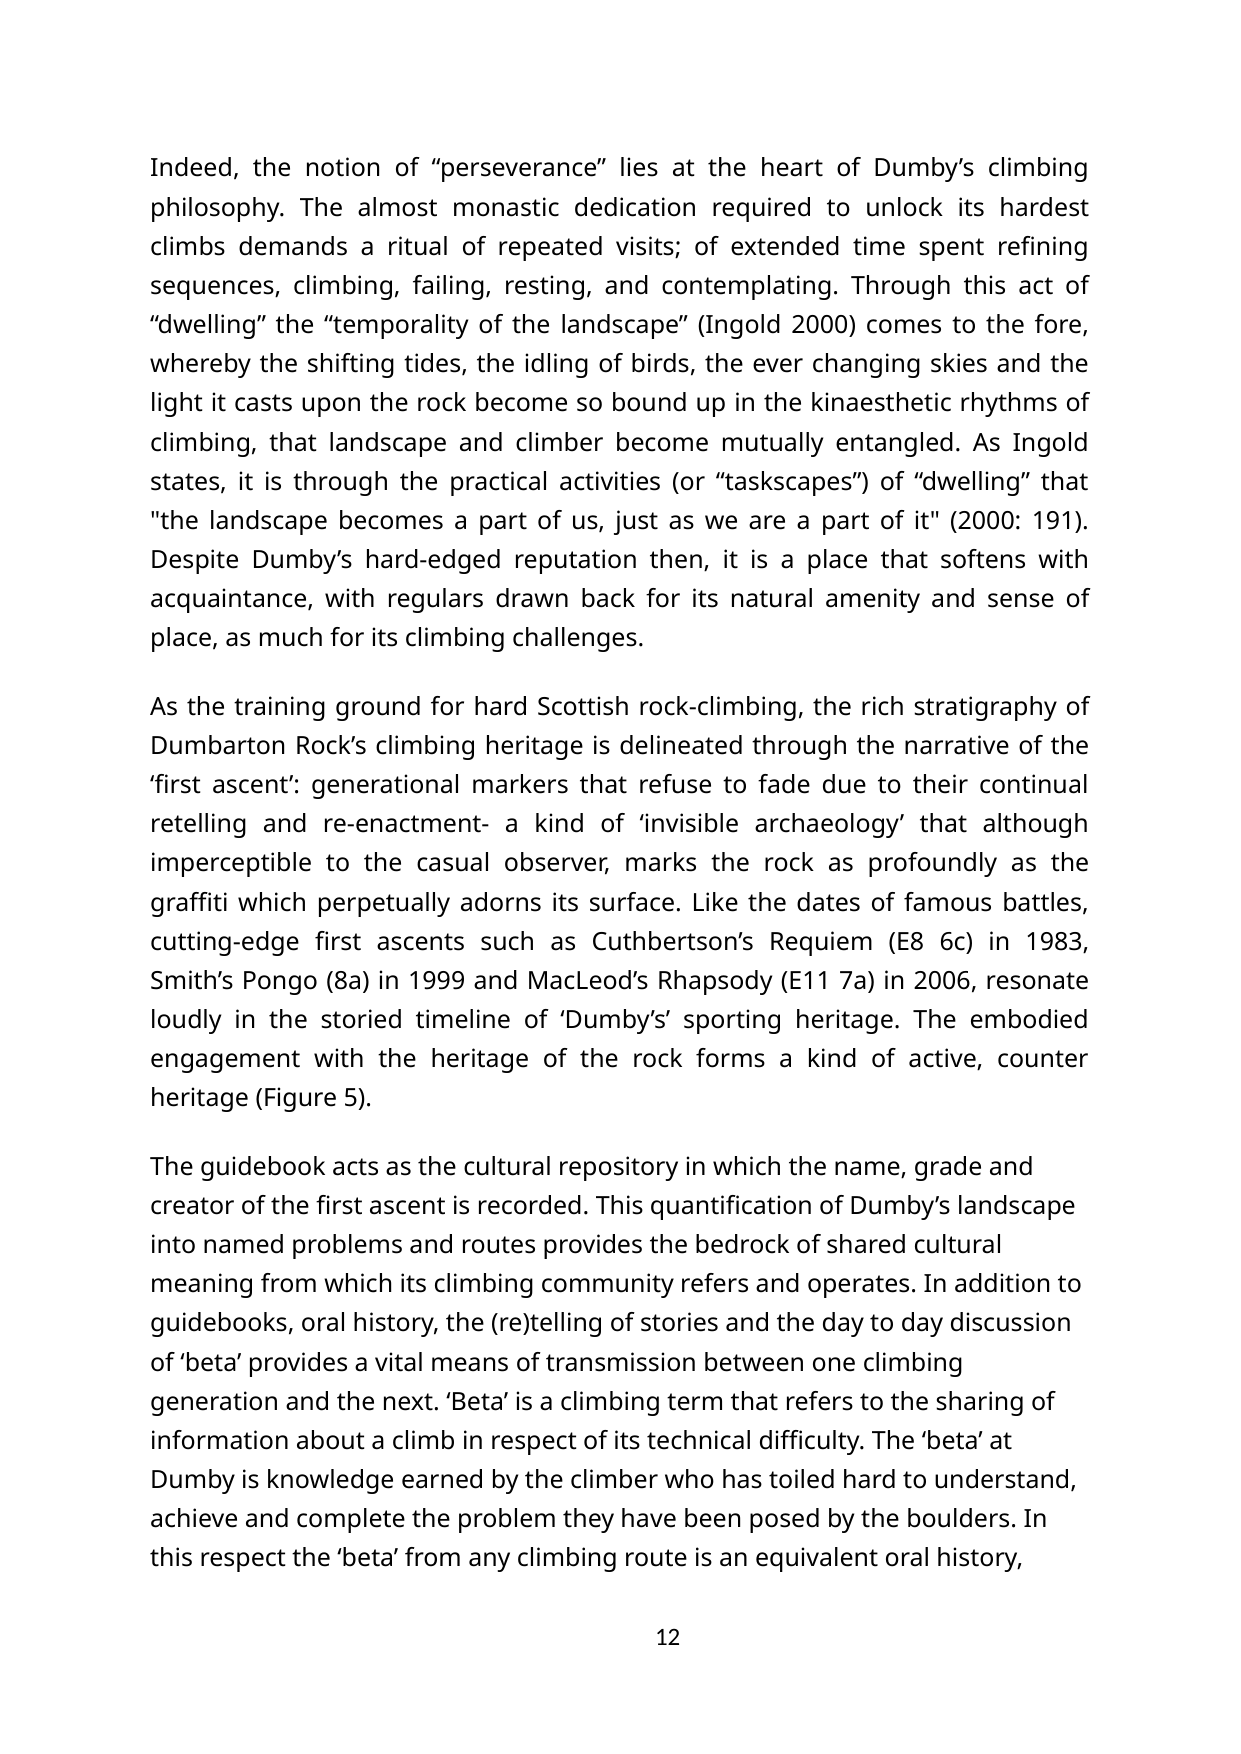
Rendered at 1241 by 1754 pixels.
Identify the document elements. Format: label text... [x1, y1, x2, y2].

text Indeed, the notion of “perseverance” lies at the heart of Dumby’s climbing philosophy. The almost monastic dedication required to unlock its hardest climbs demands a ritual of repeated visits; of extended time spent refining sequences, climbing, failing, resting, and contemplating. Through this act of “dwelling” the “temporality of the landscape” (Ingold 2000) comes to the fore, whereby the shifting tides, the idling of birds, the ever changing skies and the light it casts upon the rock become so bound up in the kinaesthetic rhythms of climbing, that landscape and climber become mutually entangled. As Ingold states, it is through the practical activities (or “taskscapes”) of “dwelling” that "the landscape becomes a part of us, just as we are a part of it" (2000: 191). Despite Dumby’s hard-edged reputation then, it is a place that softens with acquaintance, with regulars drawn back for its natural amenity and sense of place, as much for its climbing challenges. [150, 150, 1090, 654]
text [150, 1148, 1090, 1574]
text As the training ground for hard Scottish rock-climbing, the rich stratigraphy of Dumbarton Rock’s climbing heritage is delineated through the narrative of the ‘first ascent’: generational markers that refuse to fade due to their continual retelling and re-enactment- a kind of ‘invisible archaeology’ that although imperceptible to the casual observer, marks the rock as profoundly as the graffiti which perpetually adorns its surface. Like the dates of famous battles, cutting-edge first ascents such as Cuthbertson’s Requiem (E8 6c) in 1983, Smith’s Pongo (8a) in 1999 and MacLeod’s Rhapsody (E11 7a) in 2006, resonate loudly in the storied timeline of ‘Dumby’s’ sporting heritage. The embodied engagement with the heritage of the rock forms a kind of active, counter heritage (Figure 5). [150, 688, 1090, 1114]
